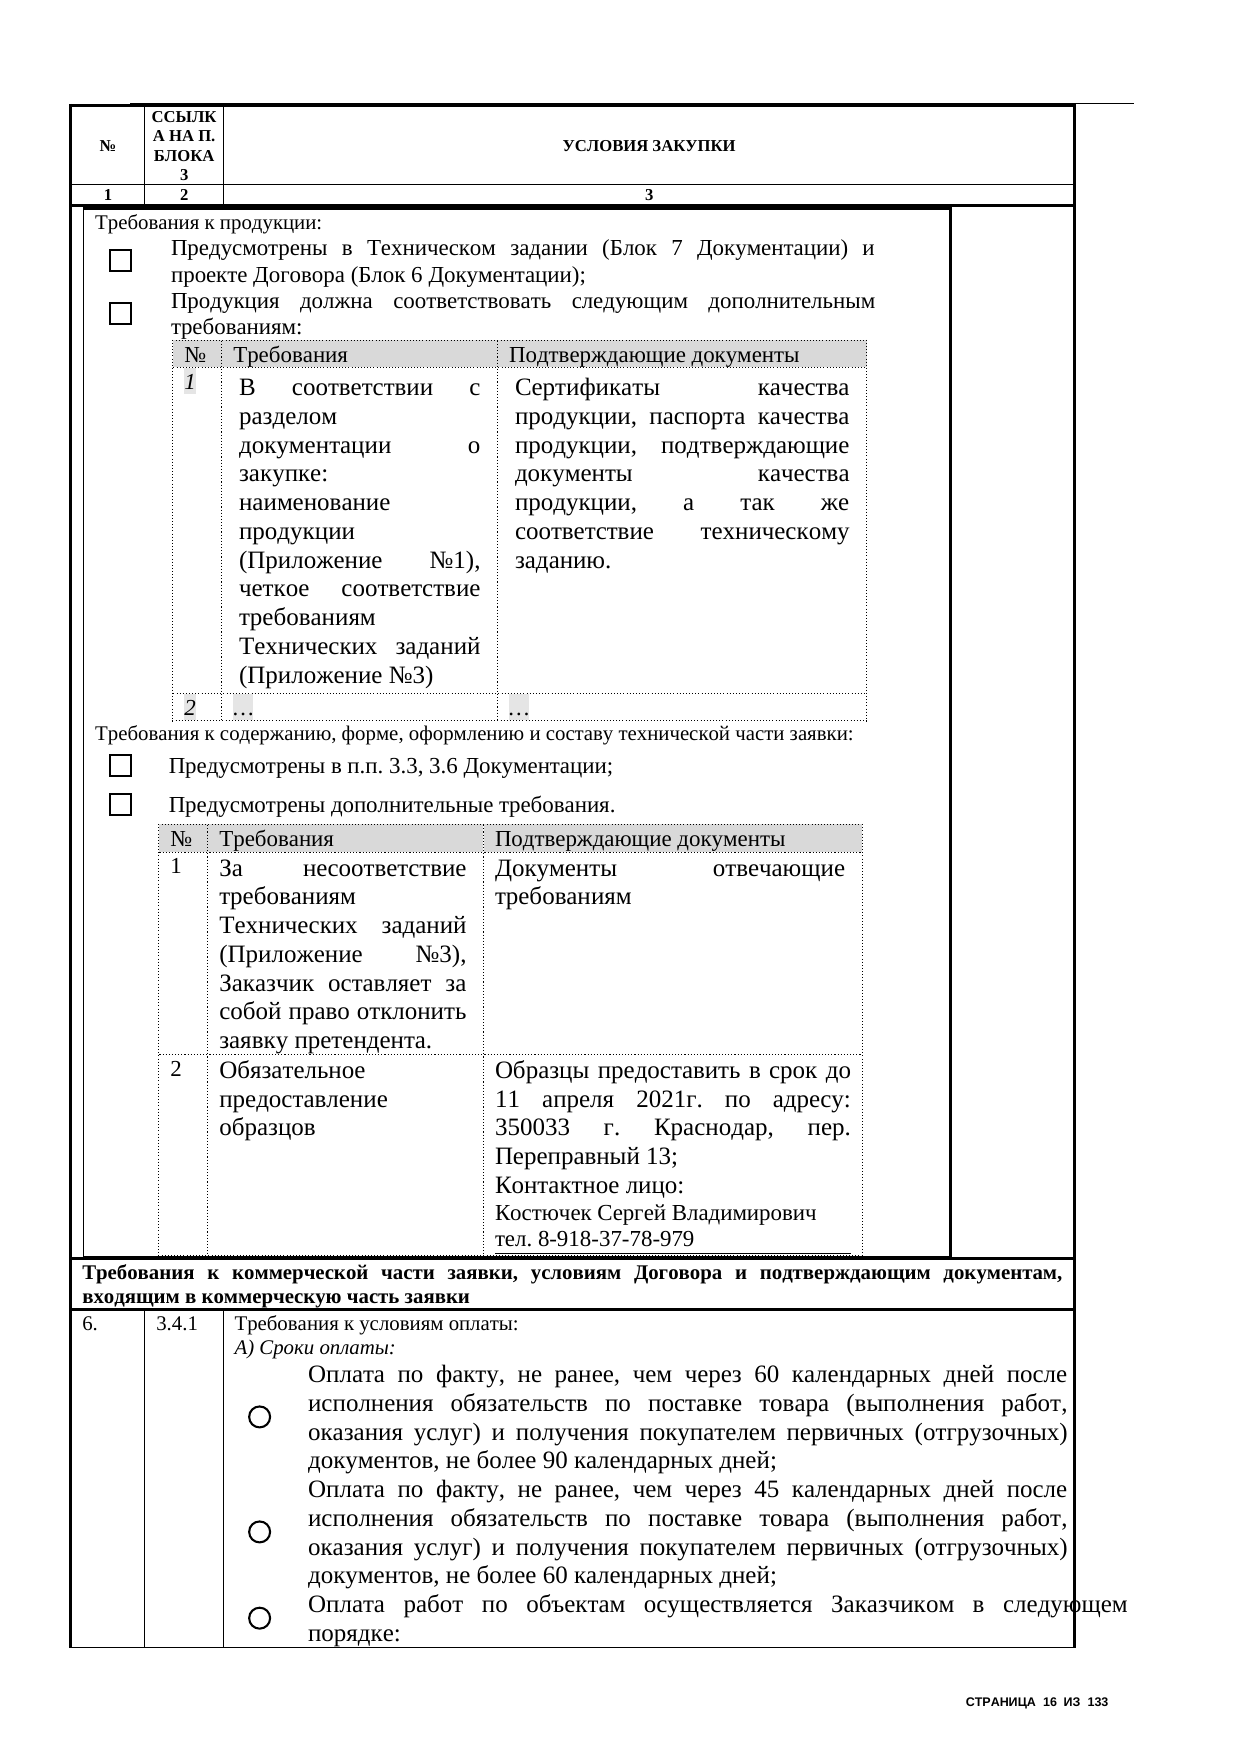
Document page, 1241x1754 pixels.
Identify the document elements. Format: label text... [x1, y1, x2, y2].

table_cell 3 [224, 185, 1073, 204]
table_cell 1 [72, 185, 144, 204]
table_cell Требования к коммерческой части заявки, условиям Договора и подтверждающим документам, входящим в коммерческую часть заявки [72, 1260, 1073, 1308]
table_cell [224, 1311, 1073, 1647]
table_cell [952, 207, 1073, 1257]
table_cell [72, 1311, 144, 1647]
table_header № [72, 107, 144, 184]
table_header ССЫЛКА НА П. БЛОКА 3 [145, 107, 223, 184]
table_cell [84, 210, 949, 1256]
table_cell [72, 207, 83, 1257]
table_cell 2 [145, 185, 223, 204]
table_header УСЛОВИЯ ЗАКУПКИ [224, 107, 1073, 184]
table_cell 3.4.1 [145, 1311, 223, 1647]
